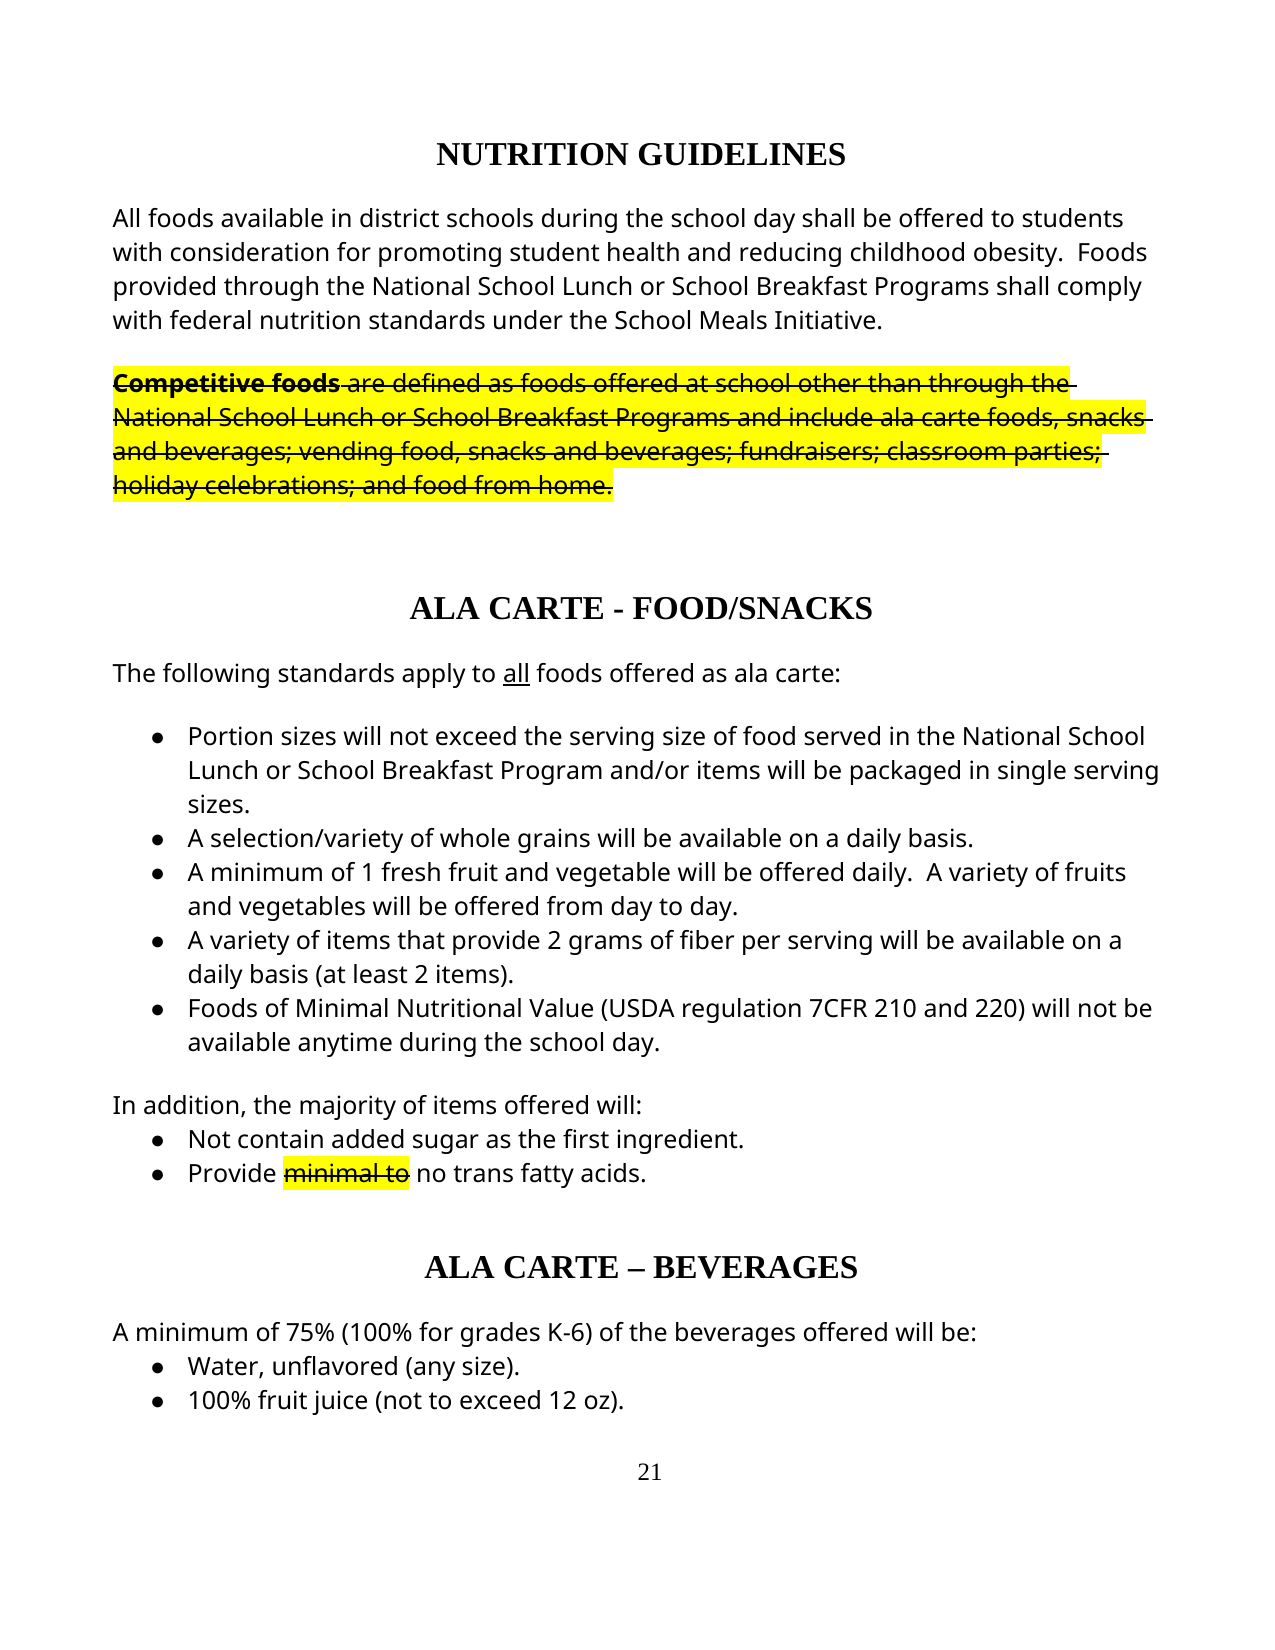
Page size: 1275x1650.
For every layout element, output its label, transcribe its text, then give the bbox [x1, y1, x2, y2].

subtitle ALA CARTE - FOOD/SNACKS [112, 588, 1170, 627]
text The following standards apply to all foods offered as ala carte: [112, 655, 1170, 689]
list Portion sizes will not exceed the serving size of food served in the National School Lunch or School Breakfast Program and/or items will be packaged in single serving sizes. [150, 718, 1170, 820]
subtitle ALA CARTE – BEVERAGES [112, 1247, 1170, 1286]
text Competitive foods are defined as foods offered at school other than through the National School Lunch or School Breakfast Programs and include ala carte foods, snacks and beverages; vending food, snacks and beverages; fundraisers; classroom parties; holiday celebrations; and food from home. [613, 366, 1170, 502]
text All foods available in district schools during the school day shall be offered to students with consideration for promoting student health and reducing childhood obesity. Foods provided through the National School Lunch or School Breakfast Programs shall comply with federal nutrition standards under the School Meals Initiative. [112, 201, 1170, 337]
subtitle NUTRITION GUIDELINES [112, 134, 1170, 172]
list Provide minimal to no trans fatty acids. [409, 1156, 1170, 1190]
list A selection/variety of whole grains will be available on a daily basis. [150, 820, 1170, 854]
list A variety of items that provide 2 grams of fiber per serving will be available on a daily basis (at least 2 items). [150, 923, 1170, 991]
text In addition, the majority of items offered will: [112, 1088, 1170, 1122]
list 100% fruit juice (not to exceed 12 oz). [150, 1382, 1170, 1417]
text A minimum of 75% (100% for grades K-6) of the beverages offered will be: [112, 1314, 1170, 1348]
list Provide minimal to no trans fatty acids. [150, 1156, 283, 1190]
list Water, unflavored (any size). [150, 1348, 1170, 1382]
list Not contain added sugar as the first ingredient. [150, 1122, 1170, 1156]
list Foods of Minimal Nutritional Value (USDA regulation 7CFR 210 and 220) will not be available anytime during the school day. [150, 991, 1170, 1059]
list A minimum of 1 fresh fruit and vegetable will be offered daily. A variety of fruits and vegetables will be offered from day to day. [150, 854, 1170, 923]
